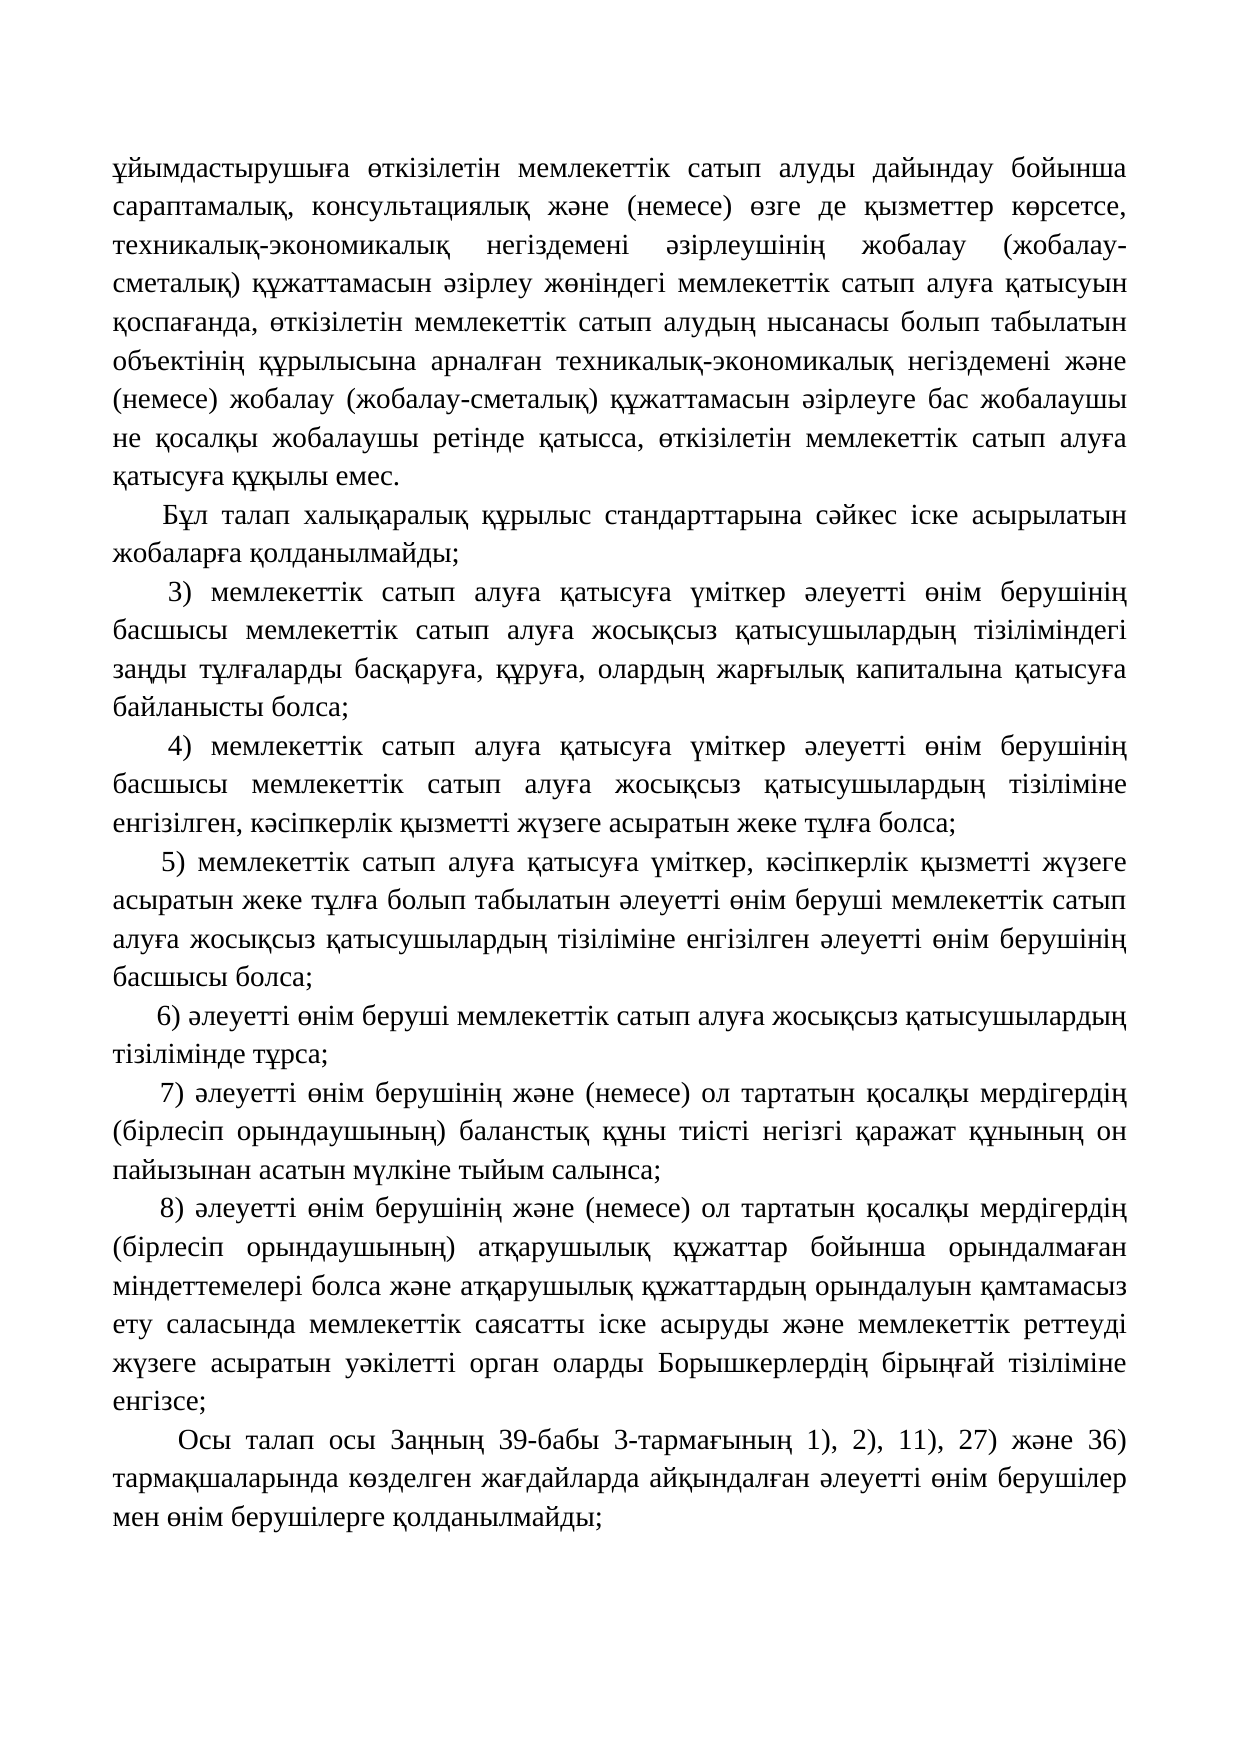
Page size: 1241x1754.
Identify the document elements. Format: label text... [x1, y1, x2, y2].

text 8) әлеуетті өнім берушінің және (немесе) ол тартатын қосалқы мердігердің (бірлесіп орындаушының) атқарушылық құжаттар бойынша орындалмаған міндеттемелері болса және атқарушылық құжаттардың орындалуын қамтамасыз ету саласында мемлекеттік саясатты іске асыруды және мемлекеттік реттеуді жүзеге асыратын уәкілетті орган оларды Борышкерлердің бірыңғай тізіліміне енгізсе; [112, 1191, 1128, 1417]
text 6) әлеуетті өнім беруші мемлекеттік сатып алуға жосықсыз қатысушылардың тізілімінде тұрса; [112, 998, 1128, 1070]
text 5) мемлекеттiк сатып алуға қатысуға үмiткер, кәсіпкерлік қызметті жүзеге асыратын жеке тұлға болып табылатын әлеуетті өнім беруші мемлекеттiк сатып алуға жосықсыз қатысушылардың тiзiлiмiне енгiзiлген әлеуеттi өнiм берушiнің басшысы болса; [112, 844, 1128, 993]
text 4) мемлекеттiк сатып алуға қатысуға үмiткер әлеуеттi өнiм берушiнің басшысы мемлекеттiк сатып алуға жосықсыз қатысушылардың тiзiлiмiне енгiзiлген, кәсіпкерлік қызметті жүзеге асыратын жеке тұлға болса; [112, 728, 1128, 839]
text 3) мемлекеттiк сатып алуға қатысуға үмiткер әлеуеттi өнiм берушiнің басшысы мемлекеттiк сатып алуға жосықсыз қатысушылардың тiзiлiмiндегі заңды тұлғаларды басқаруға, құруға, олардың жарғылық капиталына қатысуға байланысты болса; [112, 574, 1128, 723]
text Осы талап осы Заңның 39-бабы 3-тармағының 1), 2), 11), 27) және 36) тармақшаларында көзделген жағдайларда айқындалған әлеуетті өнім берушілер мен өнім берушілерге қолданылмайды; [112, 1422, 1128, 1532]
text Бұл талап халықаралық құрылыс стандарттарына сәйкес іске асырылатын жобаларға қолданылмайды; [112, 497, 1128, 569]
text 7) әлеуетті өнім берушінің және (немесе) ол тартатын қосалқы мердігердің (бірлесіп орындаушының) баланстық құны тиісті негізгі қаражат құнының он пайызынан асатын мүлкіне тыйым салынса; [112, 1075, 1128, 1186]
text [112, 150, 1128, 492]
